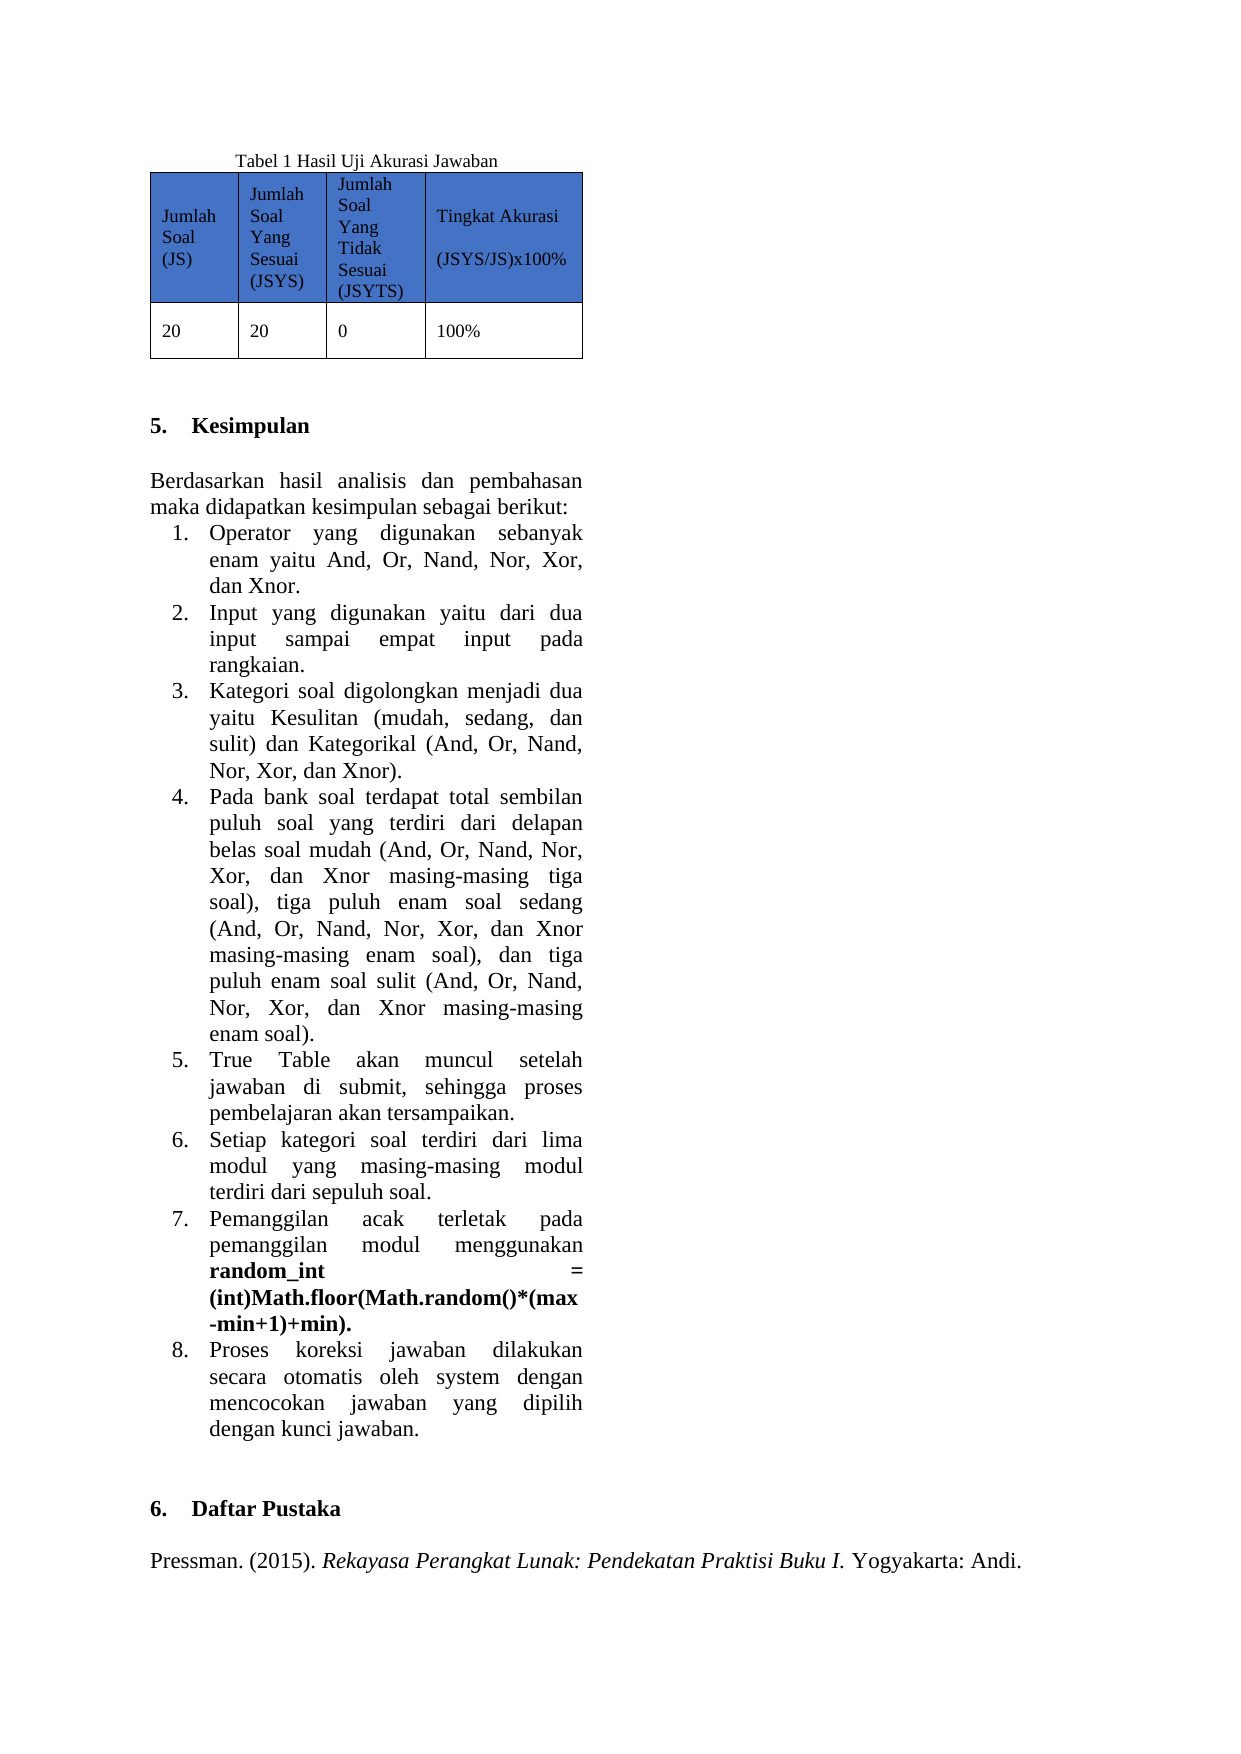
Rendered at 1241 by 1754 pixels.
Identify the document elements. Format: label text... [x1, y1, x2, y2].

text Tabel 1 Hasil Uji Akurasi Jawaban [150, 150, 583, 172]
list Pada bank soal terdapat total sembilan puluh soal yang terdiri dari delapan belas soal mudah (And, Or, Nand, Nor, Xor, dan Xnor masing-masing tiga soal), tiga puluh enam soal sedang (And, Or, Nand, Nor, Xor, dan Xnor masing-masing enam soal), dan tiga puluh enam soal sulit (And, Or, Nand, Nor, Xor, dan Xnor masing-masing enam soal). [172, 783, 583, 1047]
list Input yang digunakan yaitu dari dua input sampai empat input pada rangkaian. [172, 598, 583, 678]
list Operator yang digunakan sebanyak enam yaitu And, Or, Nand, Nor, Xor, dan Xnor. [172, 519, 583, 598]
table_header Tingkat Akurasi (JSYS/JS)x100% [426, 173, 582, 302]
list Setiap kategori soal terdiri dari lima modul yang masing-masing modul terdiri dari sepuluh soal. [172, 1126, 583, 1205]
list True Table akan muncul setelah jawaban di submit, sehingga proses pembelajaran akan tersampaikan. [172, 1047, 583, 1126]
list Pemanggilan acak terletak pada pemanggilan modul menggunakan random_int = (int)Math.floor(Math.random()*(max-min+1)+min). [172, 1205, 583, 1336]
list Proses koreksi jawaban dilakukan secara otomatis oleh system dengan mencocokan jawaban yang dipilih dengan kunci jawaban. [172, 1336, 583, 1442]
table_cell 20 [151, 303, 238, 358]
list Kategori soal digolongkan menjadi dua yaitu Kesulitan (mudah, sedang, dan sulit) dan Kategorikal (And, Or, Nand, Nor, Xor, dan Xnor). [172, 678, 583, 783]
table_cell 20 [239, 303, 326, 358]
table_header Jumlah Soal (JS) [151, 173, 238, 302]
table_cell 100% [426, 303, 582, 358]
text 5. Kesimpulan [150, 412, 583, 438]
text Berdasarkan hasil analisis dan pembahasan maka didapatkan kesimpulan sebagai berikut: [150, 467, 583, 519]
table_cell 0 [327, 303, 425, 358]
table_header Jumlah Soal Yang Sesuai (JSYS) [239, 173, 326, 302]
table_header Jumlah Soal Yang Tidak Sesuai (JSYTS) [327, 173, 425, 302]
